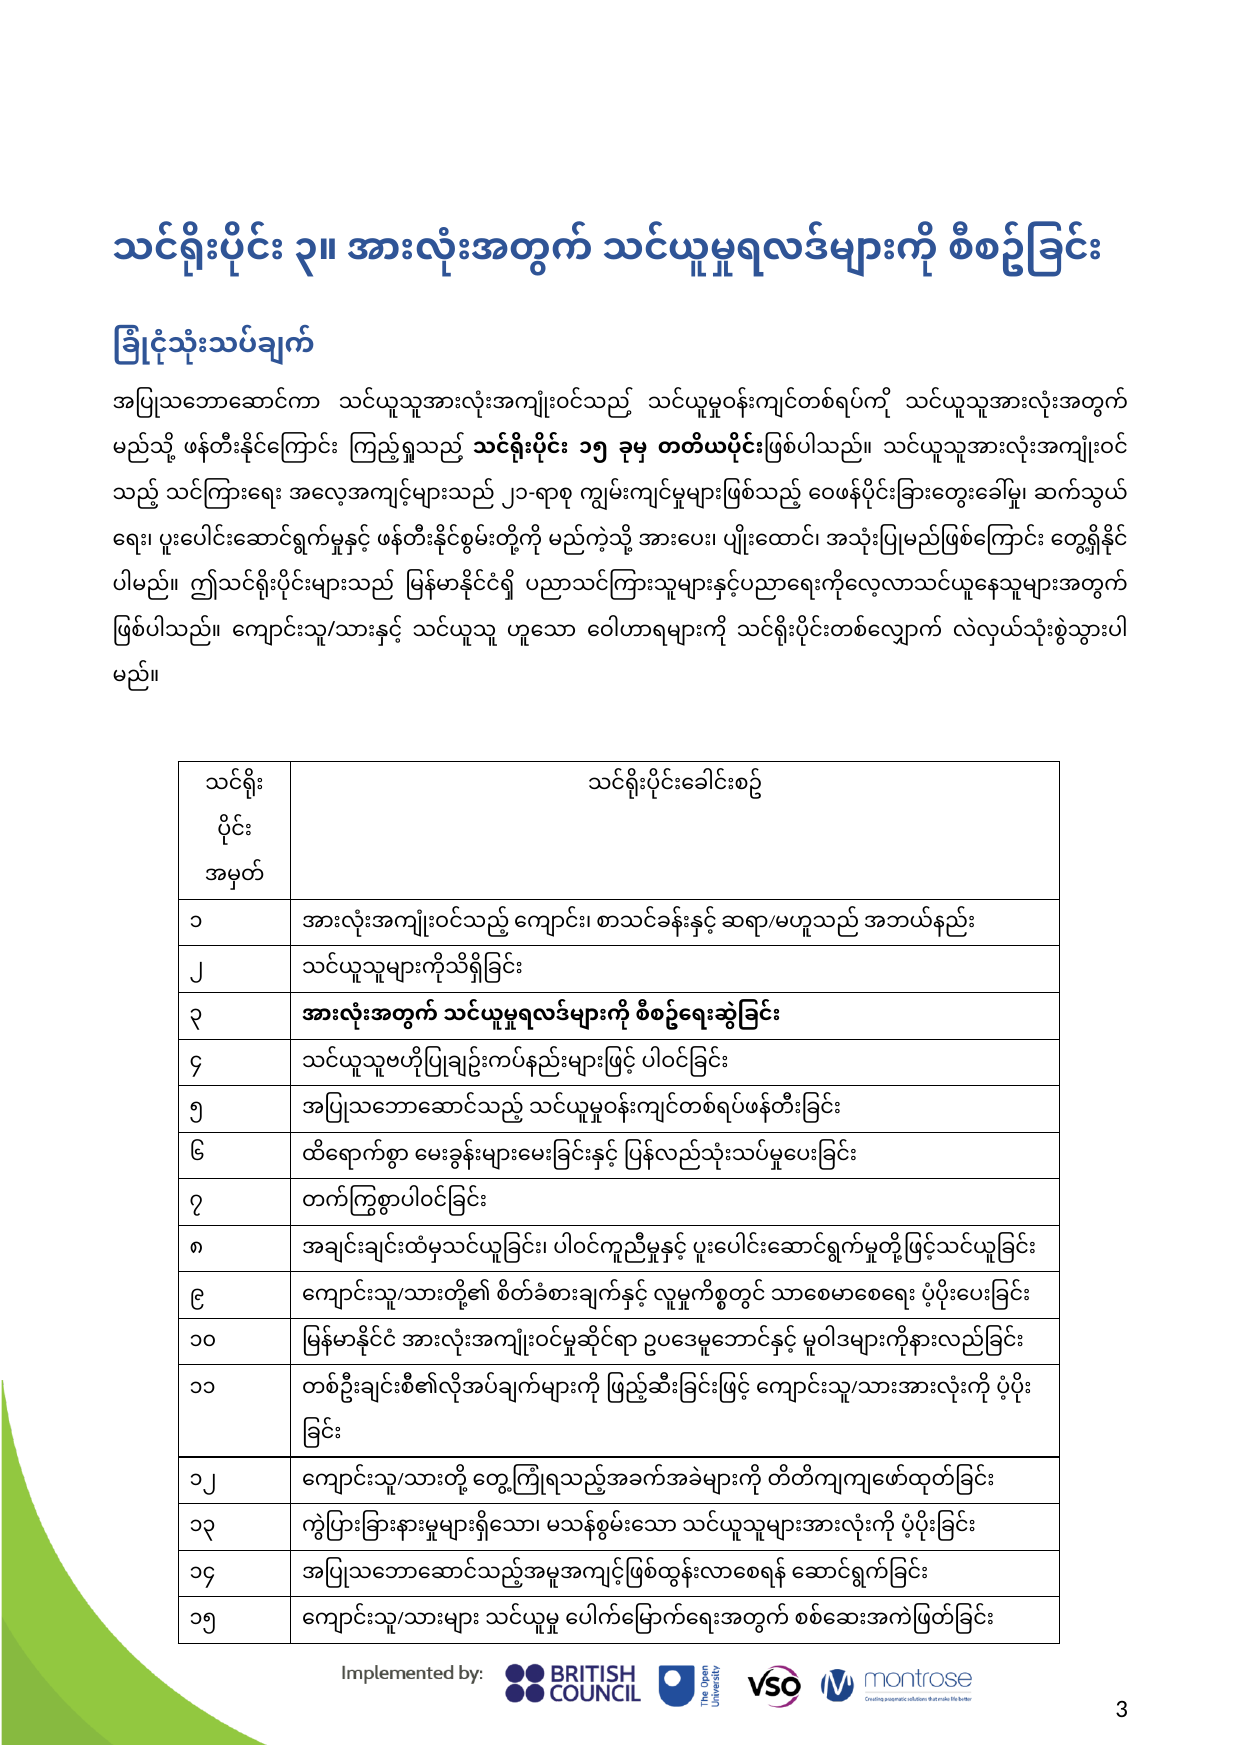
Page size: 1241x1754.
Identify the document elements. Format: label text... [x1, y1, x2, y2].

table_cell အပြုသဘောဆောင်သည့် သင်ယူမှုဝန်းကျင်တစ်ရပ်ဖန်တီးခြင်း [291, 1086, 1059, 1132]
table_cell ၆ [179, 1133, 290, 1178]
table_cell သင်ယူသူဗဟိုပြုချဥ်းကပ်နည်းများဖြင့် ပါဝင်ခြင်း [291, 1040, 1059, 1085]
table_cell ၂ [179, 946, 290, 992]
table_cell အားလုံးအကျုံးဝင်သည့် ကျောင်း၊ စာသင်ခန်းနှင့် ဆရာ/မဟူသည် အဘယ်နည်း [291, 900, 1059, 945]
table_cell မြန်မာနိုင်ငံ အားလုံးအကျုံးဝင်မှုဆိုင်ရာ ဥပဒေမူဘောင်နှင့် မူဝါဒများကိုနားလည်ခြင်း [291, 1319, 1059, 1364]
table_cell ၁၀ [179, 1319, 290, 1364]
table_cell ၇ [179, 1179, 290, 1225]
table_cell သင်ယူသူများကိုသိရှိခြင်း [291, 946, 1059, 992]
table_cell တက်ကြွစွာပါ၀င်ခြင်း [291, 1179, 1059, 1225]
table_cell ၁၃ [179, 1504, 290, 1549]
subtitle ခြုံငုံသုံးသပ်ချက် [112, 317, 1128, 376]
table_cell ၁၅ [179, 1597, 290, 1643]
table_cell ၁ [179, 900, 290, 945]
table_cell ၉ [179, 1272, 290, 1318]
table_cell ၁၄ [179, 1551, 290, 1596]
table_cell ၁၂ [179, 1458, 290, 1503]
table_cell အချင်းချင်းထံမှသင်ယူခြင်း၊ ပါ၀င်ကူညီမှုနှင့် ပူးပေါင်းဆောင်ရွက်မှုတို့ဖြင့်သင်ယူခြင်း [291, 1226, 1059, 1271]
table_header သင်ရိုးပိုင်း အမှတ် [179, 762, 290, 899]
table_cell ထိရောက်စွာ မေးခွန်းများမေးခြင်းနှင့် ပြန်လည်သုံးသပ်မှုပေးခြင်း [291, 1133, 1059, 1178]
table_cell ကျောင်းသူ/သားတို့၏ စိတ်ခံစားချက်နှင့် လူမှုကိစ္စတွင် သာစေမာစေရေး ပံ့ပိုးပေးခြင်း [291, 1272, 1059, 1318]
picture [1, 1380, 1241, 1745]
table_cell ကျောင်းသူ/သားတို့ တွေ့ကြုံရသည့်အခက်အခဲများကို တိတိကျကျဖော်ထုတ်ခြင်း [291, 1458, 1059, 1503]
text သင်ရိုးပိုင်း ၃။ အားလုံးအတွက် သင်ယူမှုရလဒ်များကို စီစဥ်ခြင်း [112, 210, 1128, 292]
table_cell ၄ [179, 1040, 290, 1085]
table_cell ကွဲပြားခြားနားမှုများရှိသော၊ မသန်စွမ်းသော သင်ယူသူများအားလုံးကို ပံ့ပိုးခြင်း [291, 1504, 1059, 1549]
table_cell ကျောင်းသူ/သားများ သင်ယူမှု ပေါက်မြောက်ရေးအတွက် စစ်ဆေးအကဲဖြတ်ခြင်း [291, 1597, 1059, 1643]
table_cell ၃ [179, 993, 290, 1038]
table_cell ၅ [179, 1086, 290, 1132]
table_cell အပြုသဘောဆောင်သည့်အမူအကျင့်ဖြစ်ထွန်းလာစေရန် ဆောင်ရွက်ခြင်း [291, 1551, 1059, 1596]
text အပြုသဘောဆောင်ကာ သင်ယူသူအားလုံးအကျုံး၀င်သည့် သင်ယူမှုဝန်းကျင်တစ်ရပ်ကို သင်ယူသူအားလုံးအတွက် မည်သို့ ဖန်တီးနိုင်ကြောင်း ကြည့်ရှုသည့် သင်ရိုးပိုင်း ၁၅ ခုမှ တတိယပိုင်းဖြစ်ပါသည်။ သင်ယူသူအားလုံးအကျုံးဝင်သည့် သင်ကြားရေး အလေ့အကျင့်များသည် ၂၁-ရာစု ကျွမ်းကျင်မှုများဖြစ်သည့် ဝေဖန်ပိုင်းခြားတွေးခေါ်မှု၊ ဆက်သွယ်ရေး၊ ပူးပေါင်းဆောင်ရွက်မှုနှင့် ဖန်တီးနိုင်စွမ်းတို့ကို မည်ကဲ့သို့ အားပေး၊ ပျိုးထောင်၊ အသုံးပြုမည်ဖြစ်ကြောင်း တွေ့ရှိနိုင်ပါမည်။ ဤသင်ရိုးပိုင်းများသည် မြန်မာနိုင်ငံရှိ ပညာသင်ကြားသူများနှင့်ပညာရေးကိုလေ့လာသင်ယူနေသူများအတွက် ဖြစ်ပါသည်။ ကျောင်းသူ/သားနှင့် သင်ယူသူ ဟူသော ဝေါဟာရများကို သင်ရိုးပိုင်းတစ်လျှောက် လဲလှယ်သုံးစွဲသွားပါမည်။ [112, 381, 1128, 699]
table_cell အားလုံးအတွက် သင်ယူမှုရလဒ်များကို စီစဥ်ရေးဆွဲခြင်း [291, 993, 1059, 1038]
table_cell ၁၁ [179, 1365, 290, 1456]
table_header သင်ရိုးပိုင်းခေါင်းစဥ် [291, 762, 1059, 899]
table_cell ၈ [179, 1226, 290, 1271]
table_cell တစ်ဦးချင်းစီ၏လိုအပ်ချက်များကို ဖြည့်ဆီးခြင်းဖြင့် ကျောင်းသူ/သားအားလုံးကို ပံ့ပိုးခြင်း [291, 1365, 1059, 1456]
